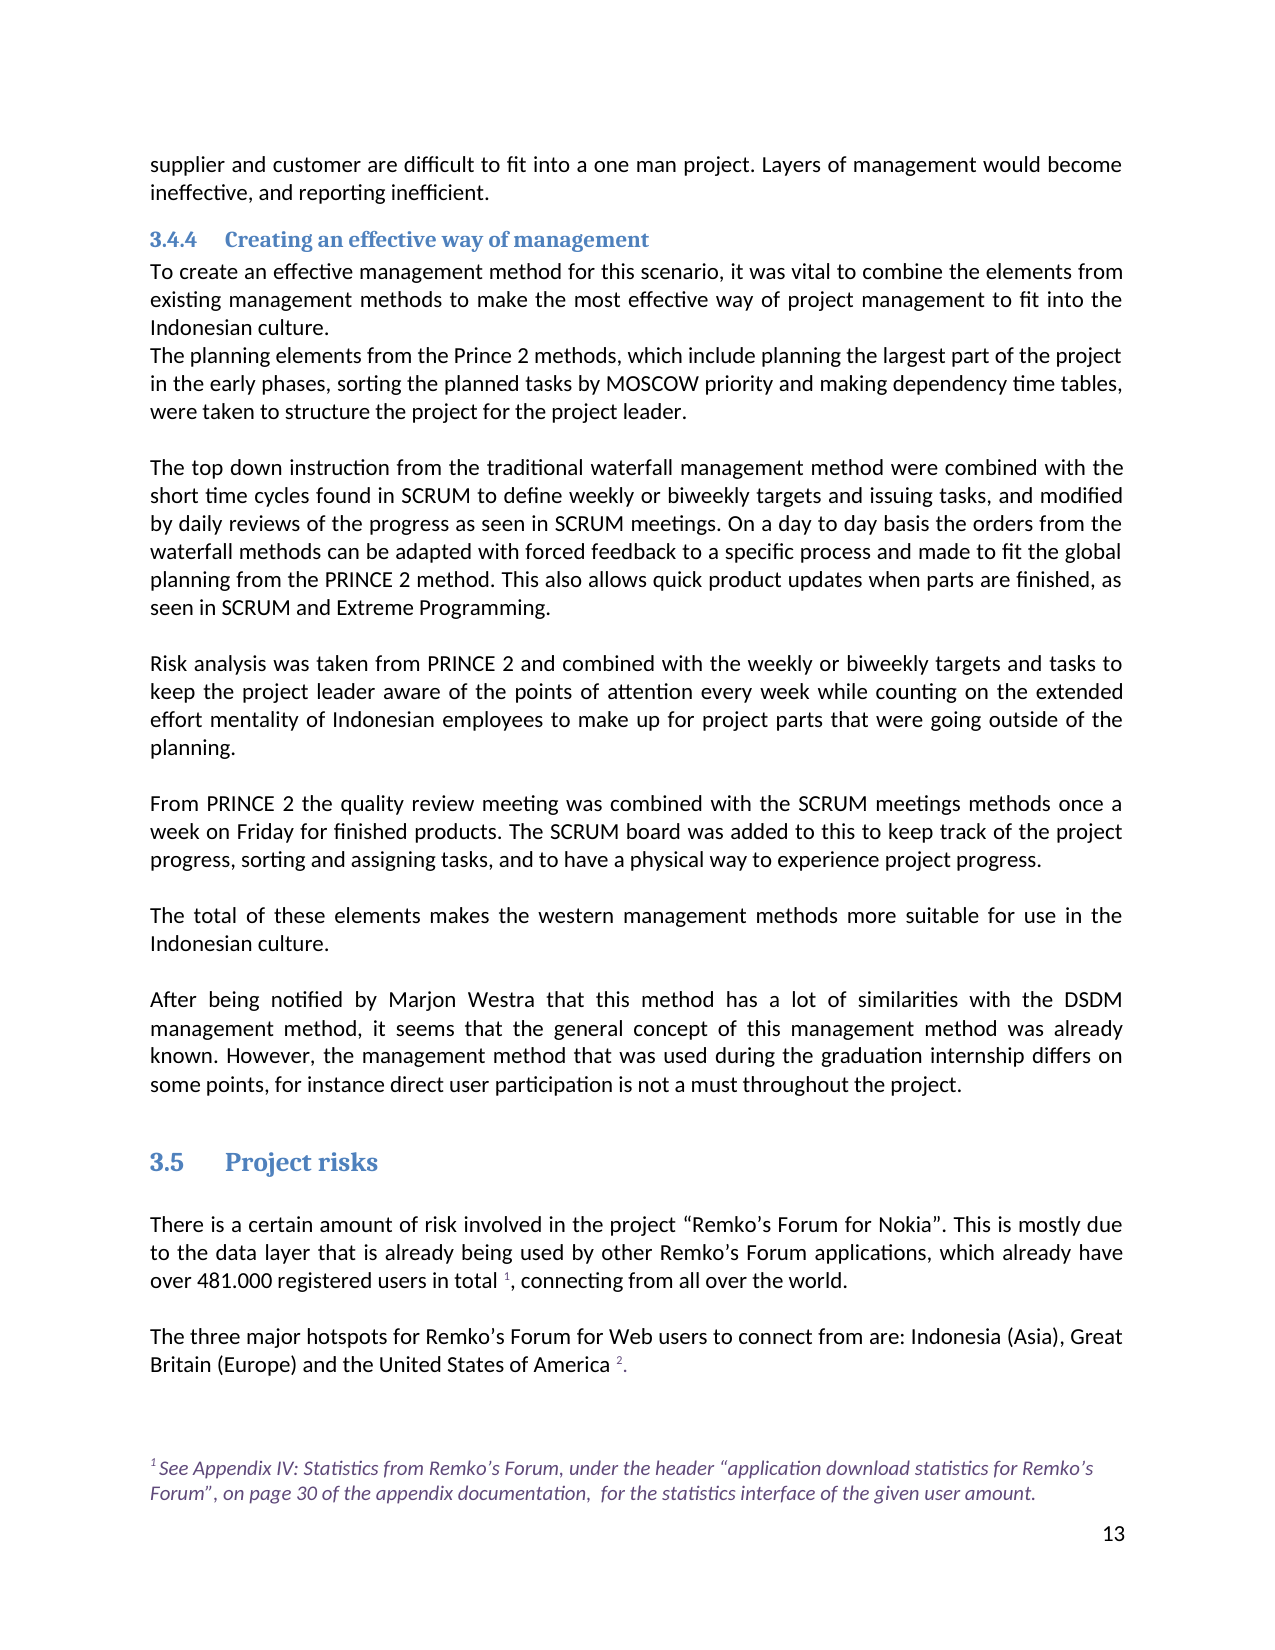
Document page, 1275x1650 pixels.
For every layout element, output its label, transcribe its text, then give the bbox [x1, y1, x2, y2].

text Risk analysis was taken from PRINCE 2 and combined with the weekly or biweekly targets and tasks to keep the project leader aware of the points of attention every week while counting on the extended effort mentality of Indonesian employees to make up for project parts that were going outside of the planning. [150, 649, 1125, 761]
text 1 See Appendix IV: Statistics from Remko’s Forum, under the header “application download statistics for Remko’s Forum”, on page 30 of the appendix documentation, for the statistics interface of the given user amount. [150, 1455, 1125, 1506]
subtitle 3.5 Project risks [150, 1147, 1125, 1178]
text The three major hotspots for Remko’s Forum for Web users to connect from are: Indonesia (Asia), Great Britain (Europe) and the United States of America 2. [150, 1322, 1125, 1378]
text After being notified by Marjon Westra that this method has a lot of similarities with the DSDM management method, it seems that the general concept of this management method was already known. However, the management method that was used during the graduation internship differs on some points, for instance direct user participation is not a must throughout the project. [150, 986, 1125, 1098]
text The total of these elements makes the western management methods more suitable for use in the Indonesian culture. [150, 902, 1125, 958]
text The planning elements from the Prince 2 methods, which include planning the largest part of the project in the early phases, sorting the planned tasks by MOSCOW priority and making dependency time tables, were taken to structure the project for the project leader. [150, 341, 1125, 425]
text There is a certain amount of risk involved in the project “Remko’s Forum for Nokia”. This is mostly due to the data layer that is already being used by other Remko’s Forum applications, which already have over 481.000 registered users in total 1, connecting from all over the world. [150, 1210, 1125, 1294]
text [150, 150, 1125, 206]
subtitle 3.4.4 Creating an effective way of management [150, 227, 1125, 253]
text From PRINCE 2 the quality review meeting was combined with the SCRUM meetings methods once a week on Friday for finished products. The SCRUM board was added to this to keep track of the project progress, sorting and assigning tasks, and to have a physical way to experience project progress. [150, 789, 1125, 873]
text To create an effective management method for this scenario, it was vital to combine the elements from existing management methods to make the most effective way of project management to fit into the Indonesian culture. [150, 257, 1125, 341]
text The top down instruction from the traditional waterfall management method were combined with the short time cycles found in SCRUM to define weekly or biweekly targets and issuing tasks, and modified by daily reviews of the progress as seen in SCRUM meetings. On a day to day basis the orders from the waterfall methods can be adapted with forced feedback to a specific process and made to fit the global planning from the PRINCE 2 method. This also allows quick product updates when parts are finished, as seen in SCRUM and Extreme Programming. [150, 453, 1125, 621]
